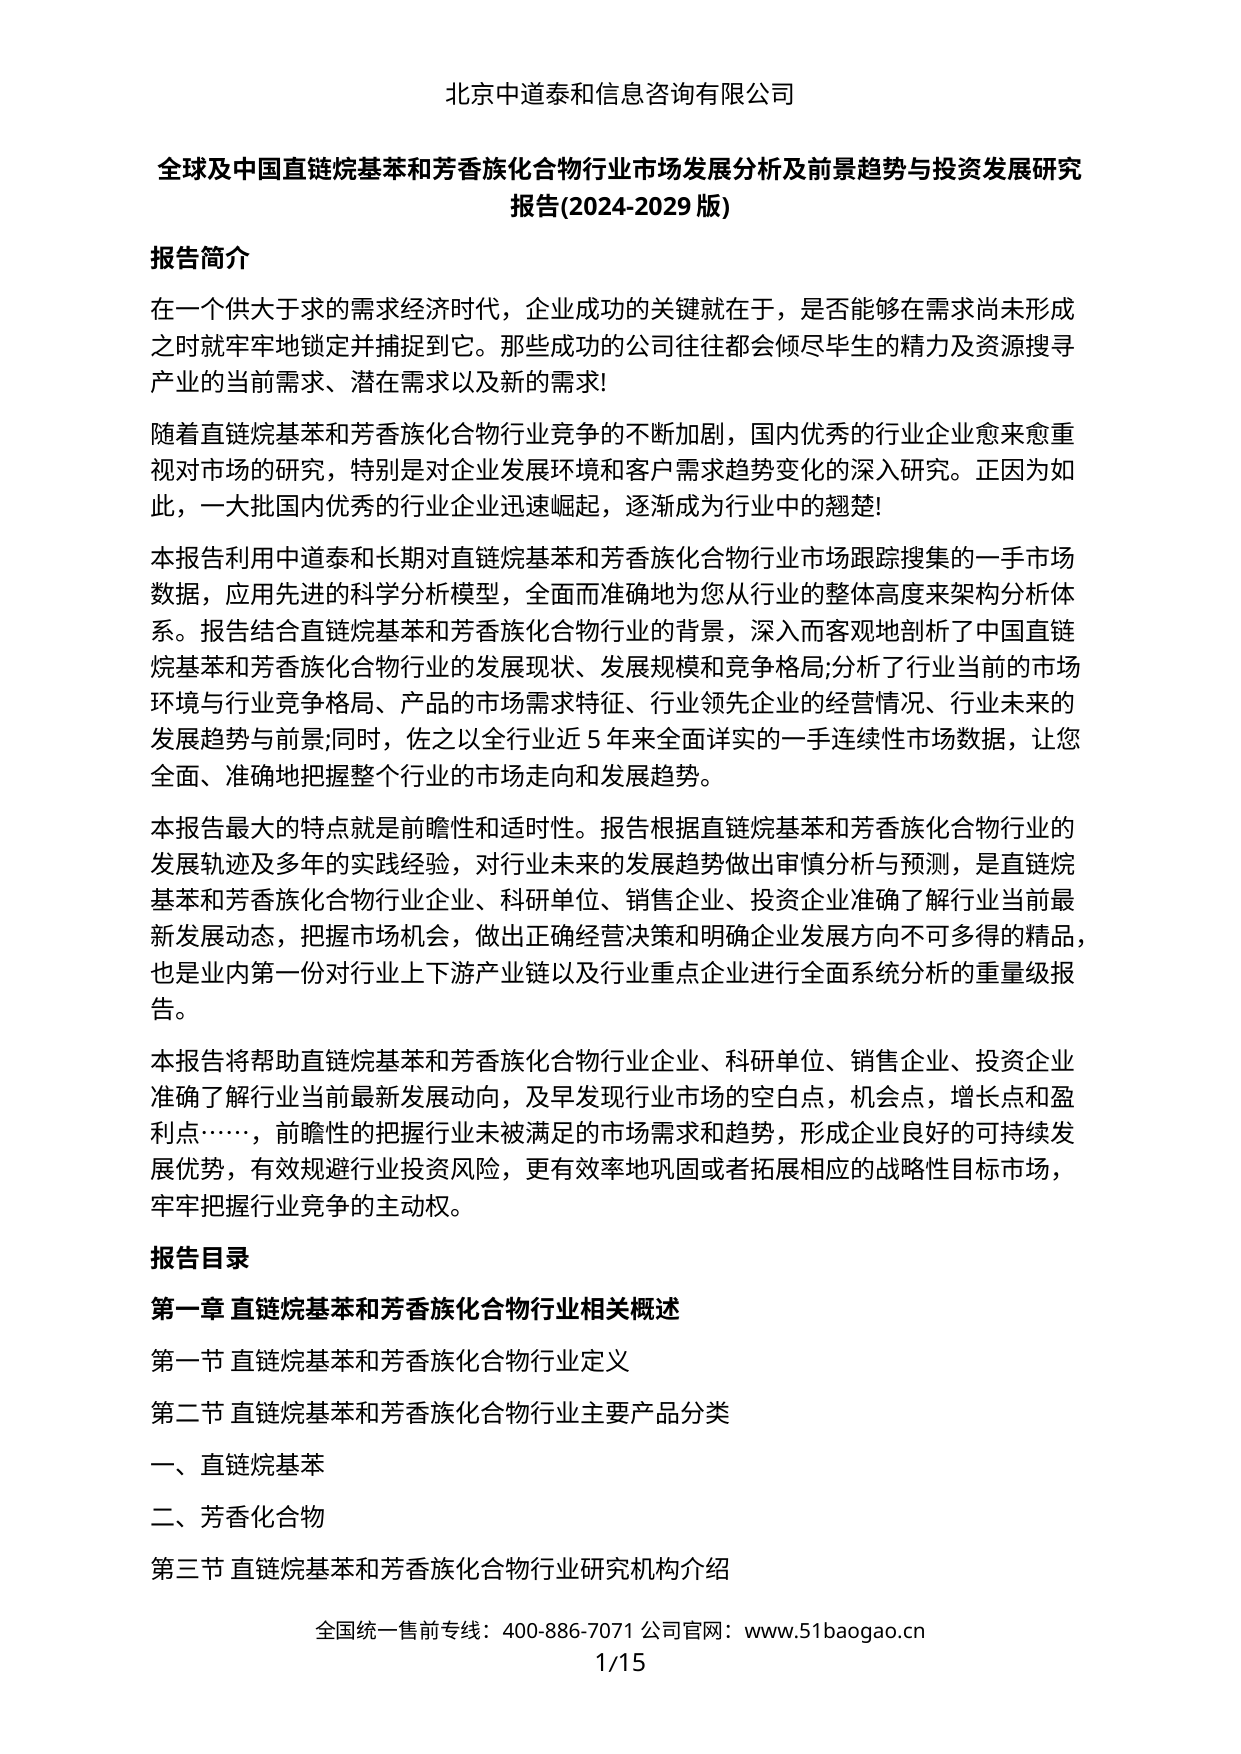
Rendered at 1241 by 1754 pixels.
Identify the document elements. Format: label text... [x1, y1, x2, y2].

text 第一章 直链烷基苯和芳香族化合物行业相关概述 [150, 1290, 1090, 1326]
text 第二节 直链烷基苯和芳香族化合物行业主要产品分类 [150, 1394, 1090, 1430]
text 一、直链烷基苯 [150, 1446, 1090, 1482]
text 随着直链烷基苯和芳香族化合物行业竞争的不断加剧，国内优秀的行业企业愈来愈重视对市场的研究，特别是对企业发展环境和客户需求趋势变化的深入研究。正因为如此，一大批国内优秀的行业企业迅速崛起，逐渐成为行业中的翘楚! [150, 414, 1090, 523]
text 二、芳香化合物 [150, 1497, 1090, 1534]
text 全球及中国直链烷基苯和芳香族化合物行业市场发展分析及前景趋势与投资发展研究报告(2024-2029版) [150, 150, 1090, 222]
text 本报告最大的特点就是前瞻性和适时性。报告根据直链烷基苯和芳香族化合物行业的发展轨迹及多年的实践经验，对行业未来的发展趋势做出审慎分析与预测，是直链烷基苯和芳香族化合物行业企业、科研单位、销售企业、投资企业准确了解行业当前最新发展动态，把握市场机会，做出正确经营决策和明确企业发展方向不可多得的精品，也是业内第一份对行业上下游产业链以及行业重点企业进行全面系统分析的重量级报告。 [150, 808, 1090, 1026]
text 第三节 直链烷基苯和芳香族化合物行业研究机构介绍 [150, 1549, 1090, 1586]
text 报告目录 [150, 1238, 1090, 1274]
text 本报告利用中道泰和长期对直链烷基苯和芳香族化合物行业市场跟踪搜集的一手市场数据，应用先进的科学分析模型，全面而准确地为您从行业的整体高度来架构分析体系。报告结合直链烷基苯和芳香族化合物行业的背景，深入而客观地剖析了中国直链烷基苯和芳香族化合物行业的发展现状、发展规模和竞争格局;分析了行业当前的市场环境与行业竞争格局、产品的市场需求特征、行业领先企业的经营情况、行业未来的发展趋势与前景;同时，佐之以全行业近5年来全面详实的一手连续性市场数据，让您全面、准确地把握整个行业的市场走向和发展趋势。 [150, 539, 1090, 792]
text 报告简介 [150, 238, 1090, 274]
text 本报告将帮助直链烷基苯和芳香族化合物行业企业、科研单位、销售企业、投资企业准确了解行业当前最新发展动向，及早发现行业市场的空白点，机会点，增长点和盈利点……，前瞻性的把握行业未被满足的市场需求和趋势，形成企业良好的可持续发展优势，有效规避行业投资风险，更有效率地巩固或者拓展相应的战略性目标市场，牢牢把握行业竞争的主动权。 [150, 1041, 1090, 1222]
text 在一个供大于求的需求经济时代，企业成功的关键就在于，是否能够在需求尚未形成之时就牢牢地锁定并捕捉到它。那些成功的公司往往都会倾尽毕生的精力及资源搜寻产业的当前需求、潜在需求以及新的需求! [150, 290, 1090, 399]
text 第一节 直链烷基苯和芳香族化合物行业定义 [150, 1342, 1090, 1378]
